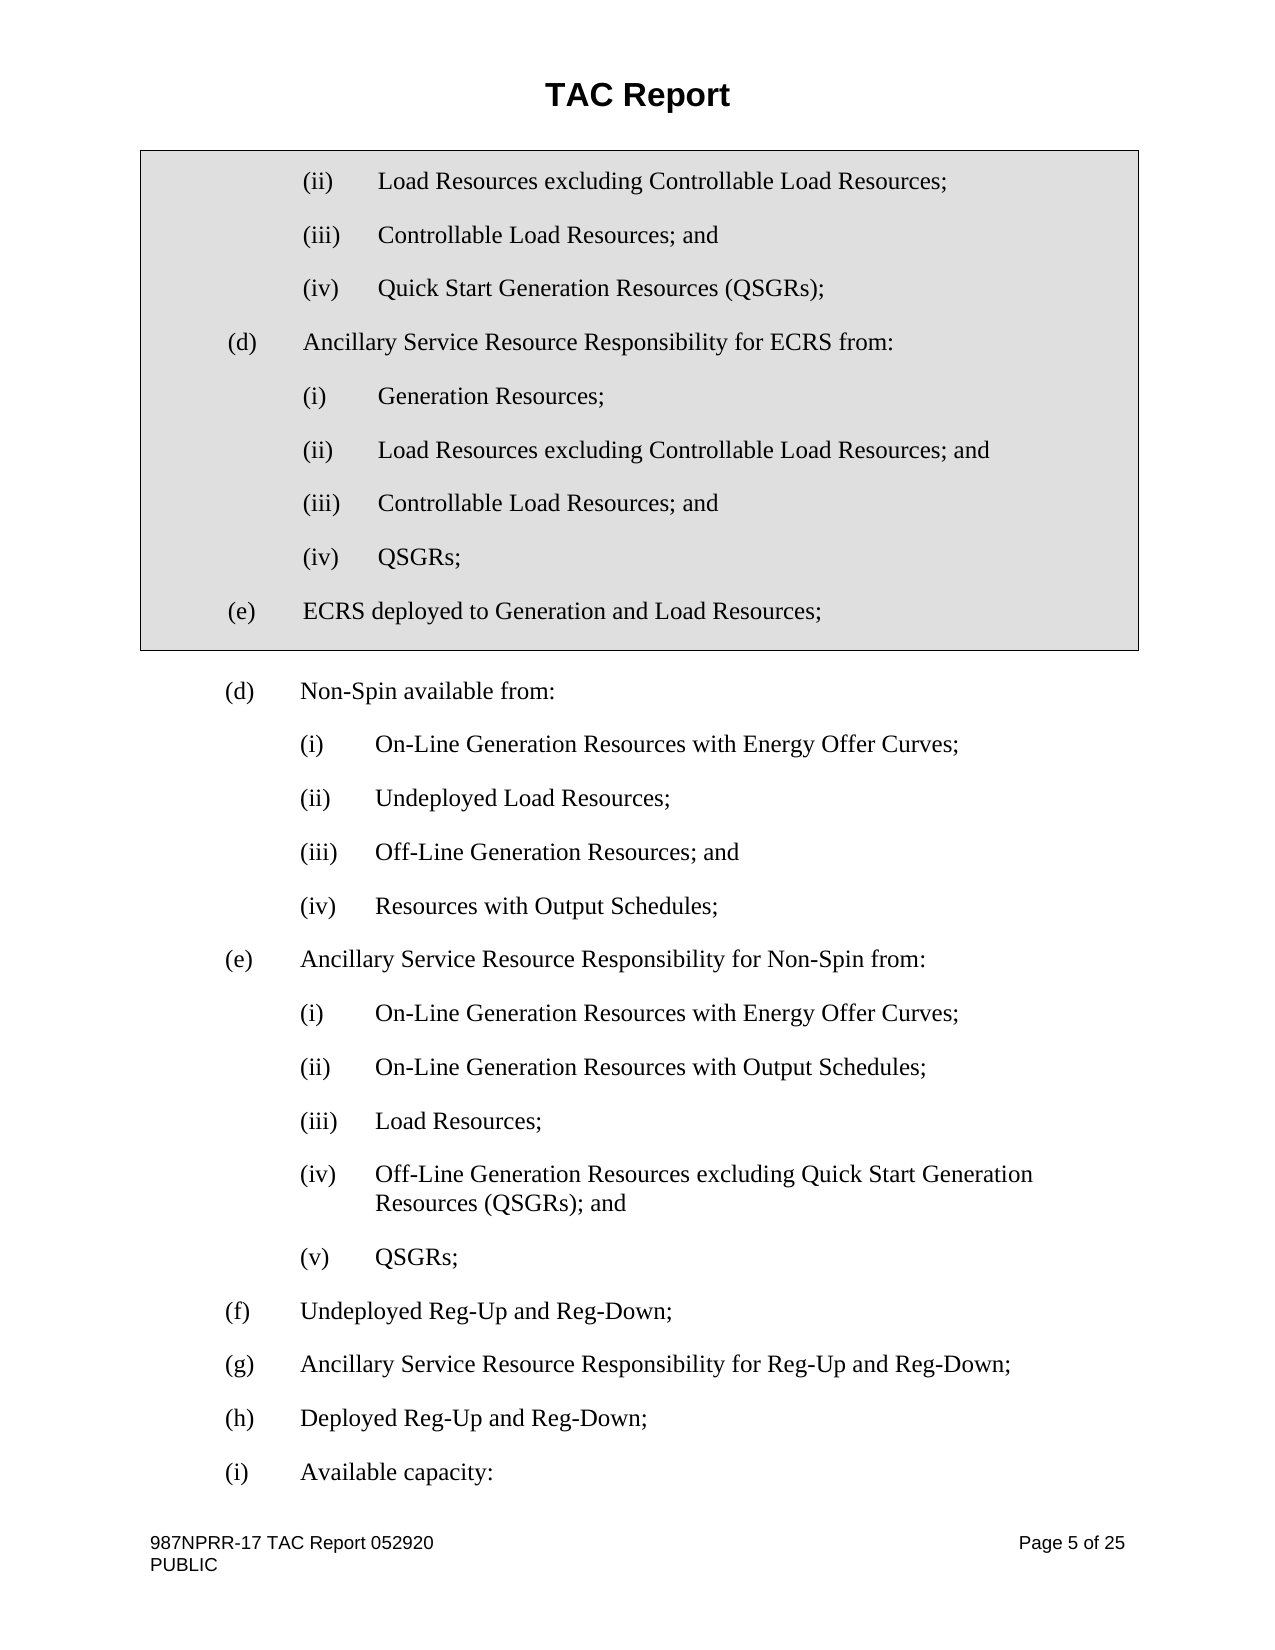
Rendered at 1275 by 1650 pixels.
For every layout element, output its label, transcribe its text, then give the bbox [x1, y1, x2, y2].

text (iii) Off-Line Generation Resources; and [300, 837, 1125, 866]
text (e) Ancillary Service Resource Responsibility for Non-Spin from: [225, 944, 1125, 973]
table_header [141, 151, 1138, 650]
text (h) Deployed Reg-Up and Reg-Down; [225, 1403, 1125, 1432]
text (i) Available capacity: [225, 1457, 1125, 1486]
text (ii) On-Line Generation Resources with Output Schedules; [300, 1052, 1125, 1081]
text (iv) Resources with Output Schedules; [300, 891, 1125, 919]
text (i) On-Line Generation Resources with Energy Offer Curves; [300, 998, 1125, 1027]
text (i) On-Line Generation Resources with Energy Offer Curves; [300, 729, 1125, 758]
text (ii) Undeployed Load Resources; [300, 783, 1125, 812]
text (iv) Off-Line Generation Resources excluding Quick Start Generation Resources (QSGRs); and [300, 1159, 1125, 1217]
text (g) Ancillary Service Resource Responsibility for Reg-Up and Reg-Down; [225, 1349, 1125, 1378]
text (v) QSGRs; [300, 1242, 1125, 1271]
text (f) Undeployed Reg-Up and Reg-Down; [225, 1296, 1125, 1324]
text (d) Non-Spin available from: [225, 676, 1125, 704]
text (iii) Load Resources; [300, 1106, 1125, 1134]
